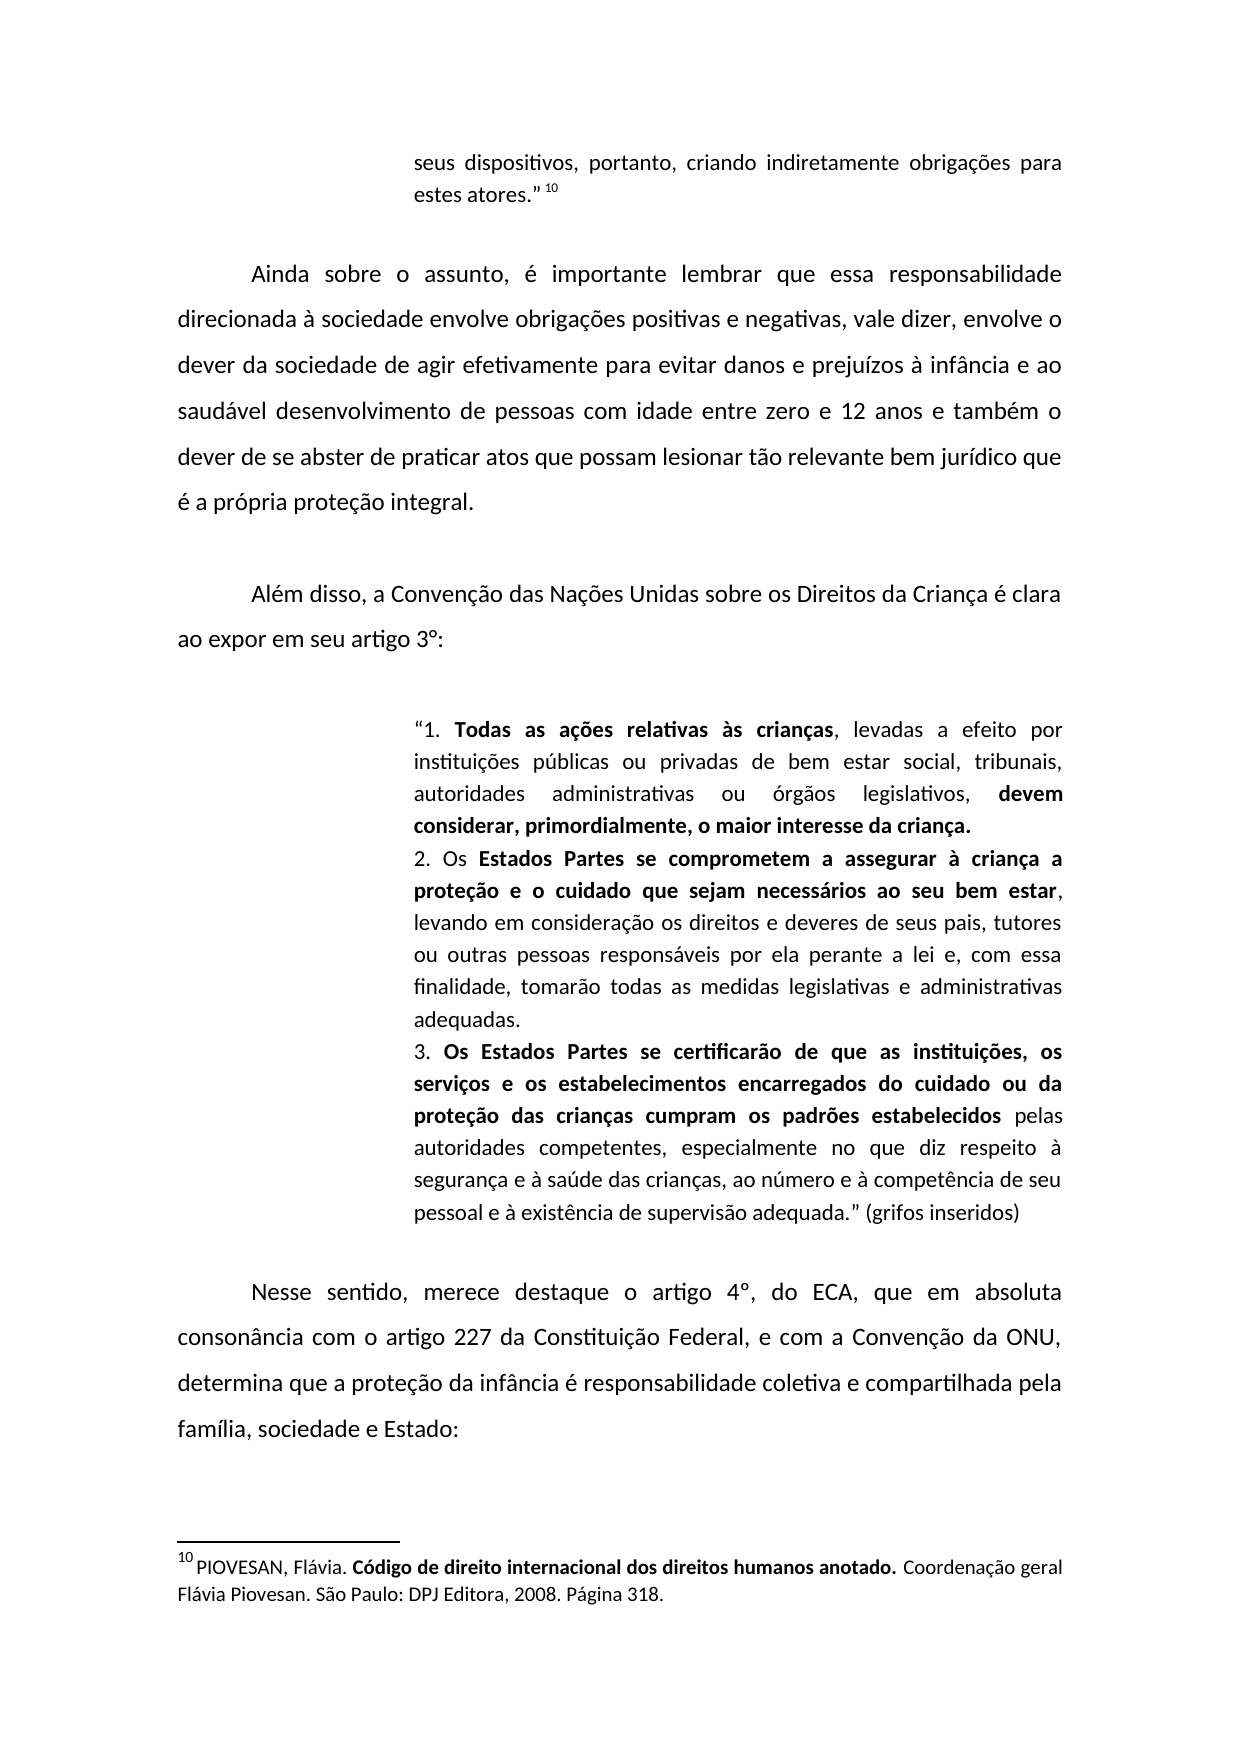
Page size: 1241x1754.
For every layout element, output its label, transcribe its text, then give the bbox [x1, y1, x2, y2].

text Ainda sobre o assunto, é importante lembrar que essa responsabilidade direcionada à sociedade envolve obrigações positivas e negativas, vale dizer, envolve o dever da sociedade de agir efetivamente para evitar danos e prejuízos à infância e ao saudável desenvolvimento de pessoas com idade entre zero e 12 anos e também o dever de se abster de praticar atos que possam lesionar tão relevante bem jurídico que é a própria proteção integral. [177, 258, 1063, 517]
text 2. Os Estados Partes se comprometem a assegurar à criança a proteção e o cuidado que sejam necessários ao seu bem estar, levando em consideração os direitos e deveres de seus pais, tutores ou outras pessoas responsáveis por ela perante a lei e, com essa finalidade, tomarão todas as medidas legislativas e administrativas adequadas. [413, 844, 1063, 1033]
text “1. Todas as ações relativas às crianças, levadas a efeito por instituições públicas ou privadas de bem estar social, tribunais, autoridades administrativas ou órgãos legislativos, devem considerar, primordialmente, o maior interesse da criança. [413, 715, 1063, 839]
text Nesse sentido, merece destaque o artigo 4º, do ECA, que em absoluta consonância com o artigo 227 da Constituição Federal, e com a Convenção da ONU, determina que a proteção da infância é responsabilidade coletiva e compartilhada pela família, sociedade e Estado: [177, 1276, 1063, 1443]
text 3. Os Estados Partes se certificarão de que as instituições, os serviços e os estabelecimentos encarregados do cuidado ou da proteção das crianças cumpram os padrões estabelecidos pelas autoridades competentes, especialmente no que diz respeito à segurança e à saúde das crianças, ao número e à competência de seu pessoal e à existência de supervisão adequada.” (grifos inseridos) [413, 1037, 1063, 1226]
text Além disso, a Convenção das Nações Unidas sobre os Direitos da Criança é clara ao expor em seu artigo 3°: [177, 578, 1063, 654]
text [413, 148, 1063, 208]
